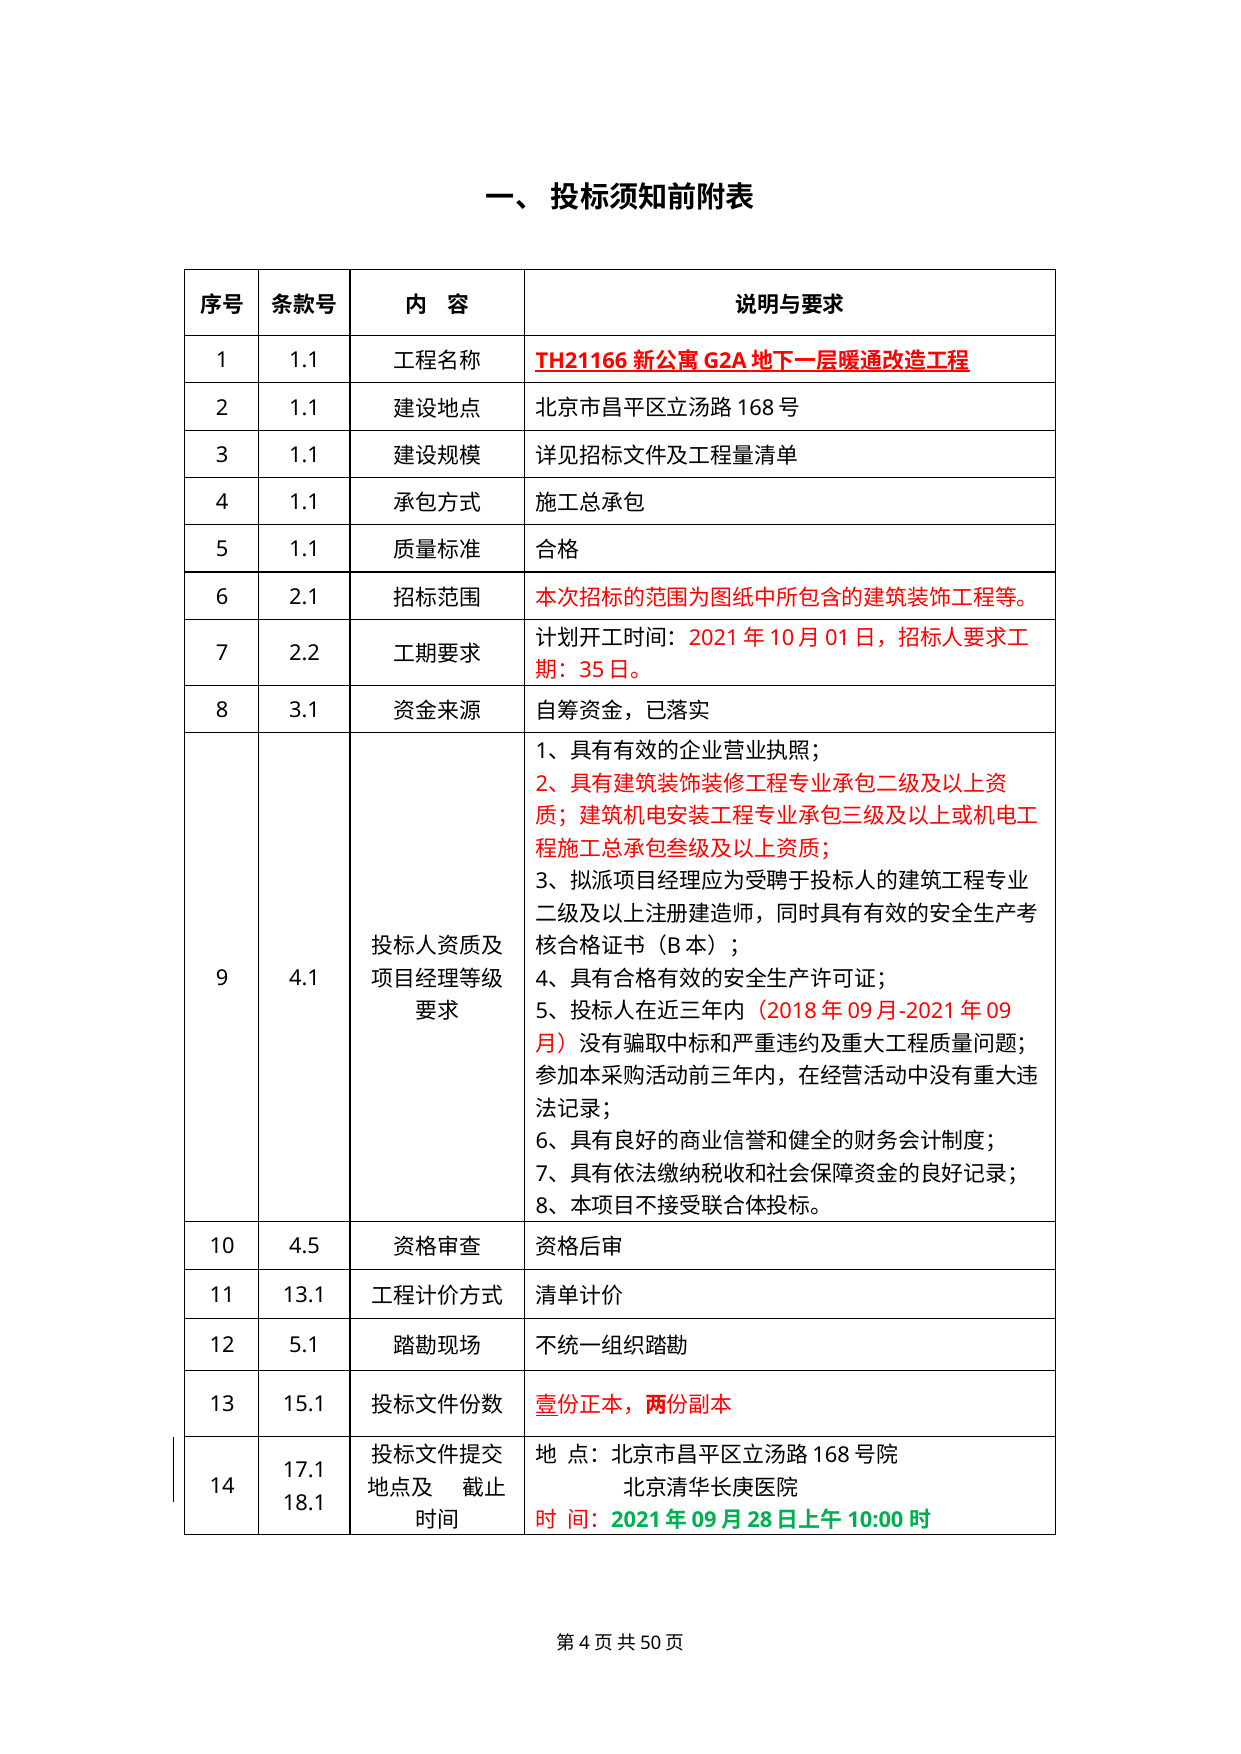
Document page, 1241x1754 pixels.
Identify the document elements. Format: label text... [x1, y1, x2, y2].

table_cell 1.1 [259, 478, 349, 524]
table_cell 清单计价 [525, 1270, 1055, 1317]
table_cell 不统一组织踏勘 [525, 1319, 1055, 1370]
table_cell 详见招标文件及工程量清单 [525, 431, 1055, 477]
table_cell 资格后审 [525, 1222, 1055, 1269]
table_cell 1.1 [259, 336, 349, 382]
table_cell 12 [185, 1319, 258, 1370]
table_cell 建设地点 [351, 383, 524, 429]
table_header 内 容 [351, 270, 524, 335]
table_cell 资金来源 [351, 686, 524, 732]
table_cell 1、具有有效的企业营业执照； 2、具有建筑装饰装修工程专业承包二级及以上资质；建筑机电安装工程专业承包三级及以上或机电工程施工总承包叁级及以上资质； 3、拟派项目经理应为受聘于投标人的建筑工程专业二级及以上注册建造师，同时具有有效的安全生产考核合格证书（B本）； 4、具有合格有效的安全生产许可证； 5、投标人在近三年内（2018年09月-2021年09月）没有骗取中标和严重违约及重大工程质量问题；参加本采购活动前三年内，在经营活动中没有重大违法记录； 6、具有良好的商业信誉和健全的财务会计制度； 7、具有依法缴纳税收和社会保障资金的良好记录； 8、本项目不接受联合体投标。 [525, 733, 1055, 1221]
table_cell 4.5 [259, 1222, 349, 1269]
table_cell 壹份正本，两份副本 [525, 1371, 1055, 1436]
table_cell 本次招标的范围为图纸中所包含的建筑装饰工程等。 [525, 573, 1055, 619]
table_header 序号 [185, 270, 258, 335]
table_cell 11 [185, 1270, 258, 1317]
table_cell 合格 [525, 525, 1055, 571]
table_cell 1 [185, 336, 258, 382]
table_cell 10 [185, 1222, 258, 1269]
table_cell 工程名称 [351, 336, 524, 382]
table_cell 13 [185, 1371, 258, 1436]
table_header 说明与要求 [525, 270, 1055, 335]
table_cell 9 [185, 733, 258, 1221]
table_cell TH21166 新公寓G2A地下一层暖通改造工程 [525, 336, 1055, 382]
table_cell 14 [185, 1437, 258, 1534]
table_cell 4 [185, 478, 258, 524]
table_cell 1.1 [259, 431, 349, 477]
table_cell 2 [185, 383, 258, 429]
table_cell 1.1 [259, 525, 349, 571]
table_cell 13.1 [259, 1270, 349, 1317]
table_cell 自筹资金，已落实 [525, 686, 1055, 732]
table_cell 17.1 18.1 [259, 1437, 349, 1534]
table_cell 承包方式 [351, 478, 524, 524]
table_cell 建设规模 [351, 431, 524, 477]
table_header 条款号 [259, 270, 349, 335]
table_cell 8 [185, 686, 258, 732]
table_cell 招标范围 [351, 573, 524, 619]
table_cell 投标文件份数 [351, 1371, 524, 1436]
table_cell 5 [185, 525, 258, 571]
table_cell 工期要求 [351, 620, 524, 685]
table_cell 地 点：北京市昌平区立汤路168号院 北京清华长庚医院 时 间：2021年09月28日上午 10:00 时 [525, 1437, 1055, 1534]
table_cell 投标人资质及项目经理等级要求 [351, 733, 524, 1221]
table_cell 质量标准 [351, 525, 524, 571]
table_cell 投标文件提交地点及 截止时间 [351, 1437, 524, 1534]
table_cell 2.1 [259, 573, 349, 619]
table_cell 北京市昌平区立汤路168号 [525, 383, 1055, 429]
table_cell 工程计价方式 [351, 1270, 524, 1317]
table_cell 4.1 [259, 733, 349, 1221]
subtitle 投标须知前附表 [187, 162, 1053, 227]
table_cell 15.1 [259, 1371, 349, 1436]
table_cell 5.1 [259, 1319, 349, 1370]
table_cell 3 [185, 431, 258, 477]
table_cell 1.1 [259, 383, 349, 429]
table_cell 7 [185, 620, 258, 685]
table_cell 资格审查 [351, 1222, 524, 1269]
table_cell 计划开工时间：2021年10月01日，招标人要求工期：35日。 [525, 620, 1055, 685]
table_cell 踏勘现场 [351, 1319, 524, 1370]
table_cell 2.2 [259, 620, 349, 685]
table_cell 施工总承包 [525, 478, 1055, 524]
table_cell 6 [185, 573, 258, 619]
table_cell 3.1 [259, 686, 349, 732]
